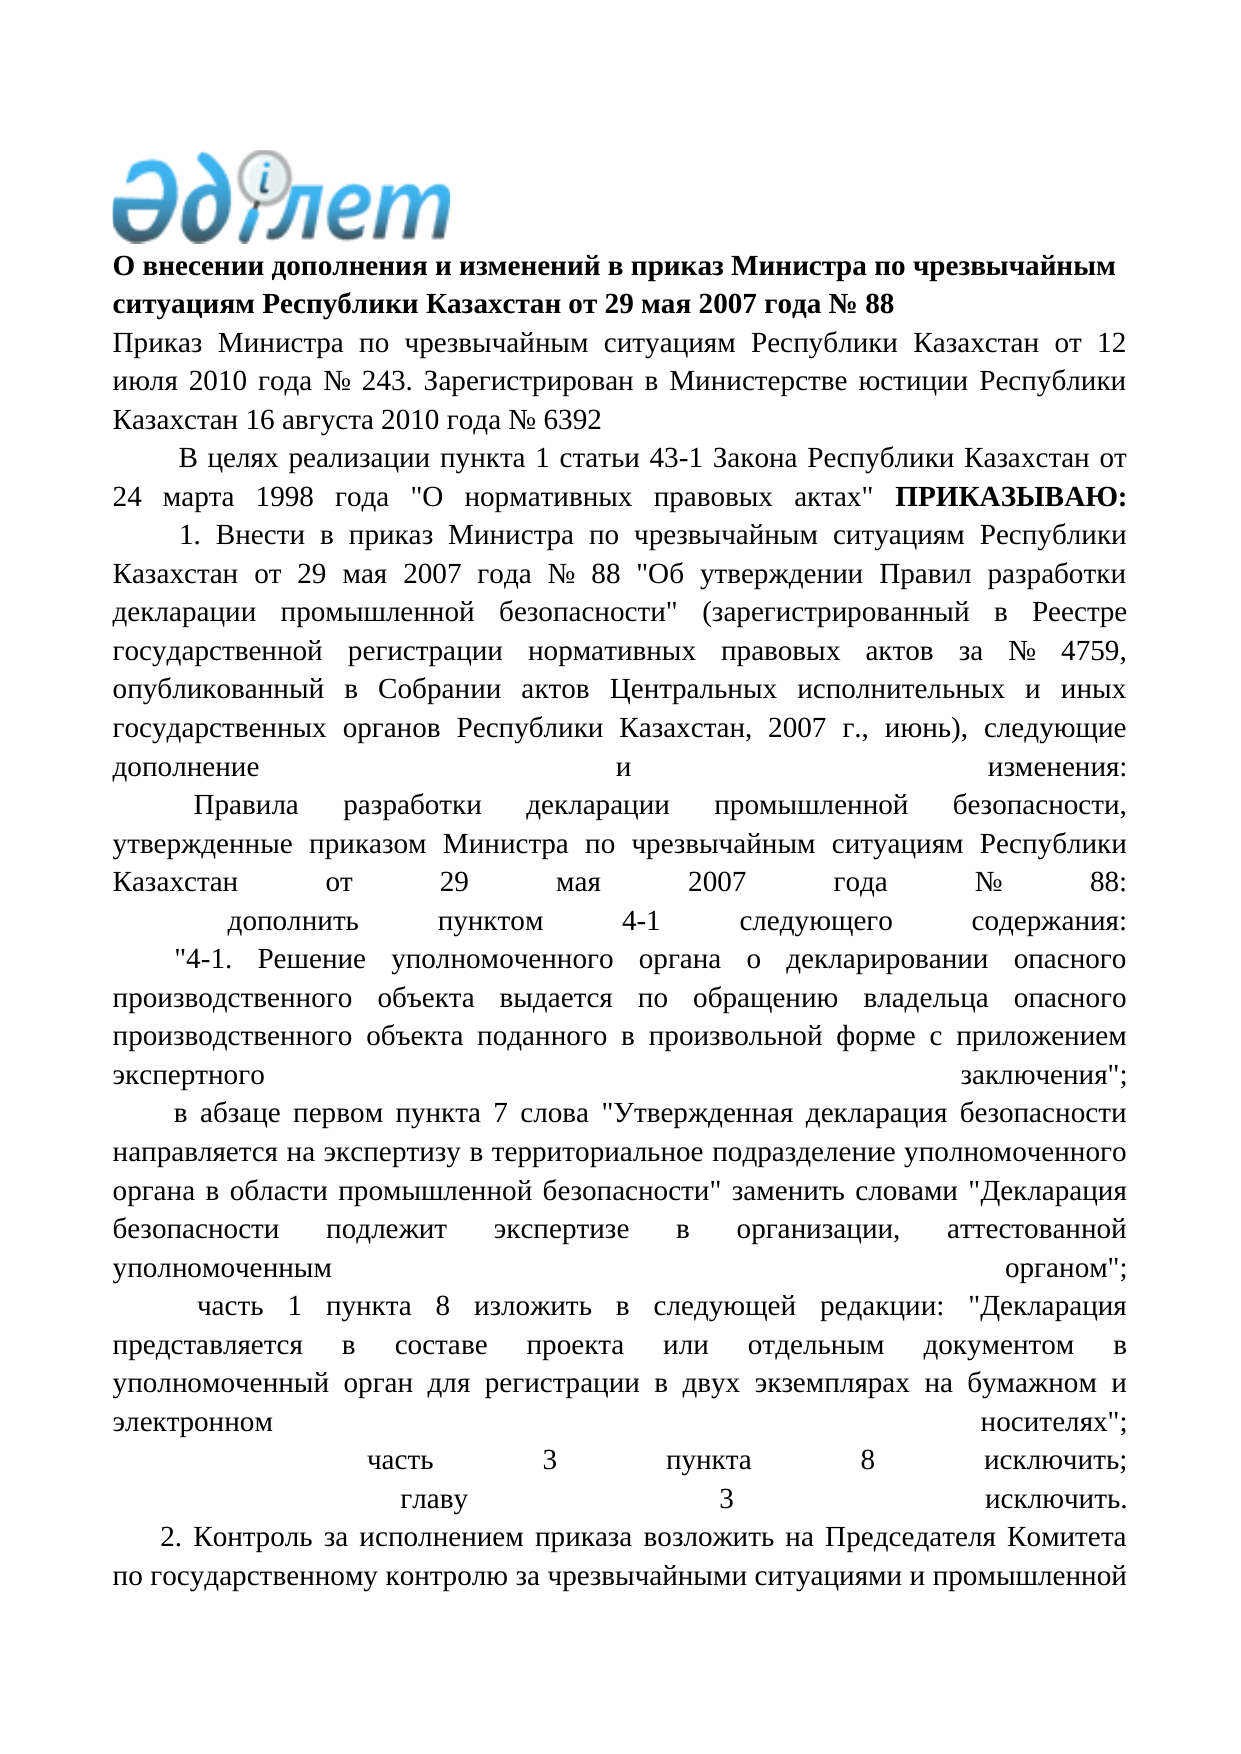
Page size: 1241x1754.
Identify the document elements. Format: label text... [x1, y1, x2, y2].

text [112, 440, 1128, 1592]
picture [112, 150, 451, 244]
text Приказ Министра по чрезвычайным ситуациям Республики Казахстан от 12 июля 2010 года № 243. Зарегистрирован в Министерстве юстиции Республики Казахстан 16 августа 2010 года № 6392 [112, 325, 1128, 435]
text О внесении дополнения и изменений в приказ Министра по чрезвычайным ситуациям Республики Казахстан от 29 мая 2007 года № 88 [112, 248, 1128, 320]
